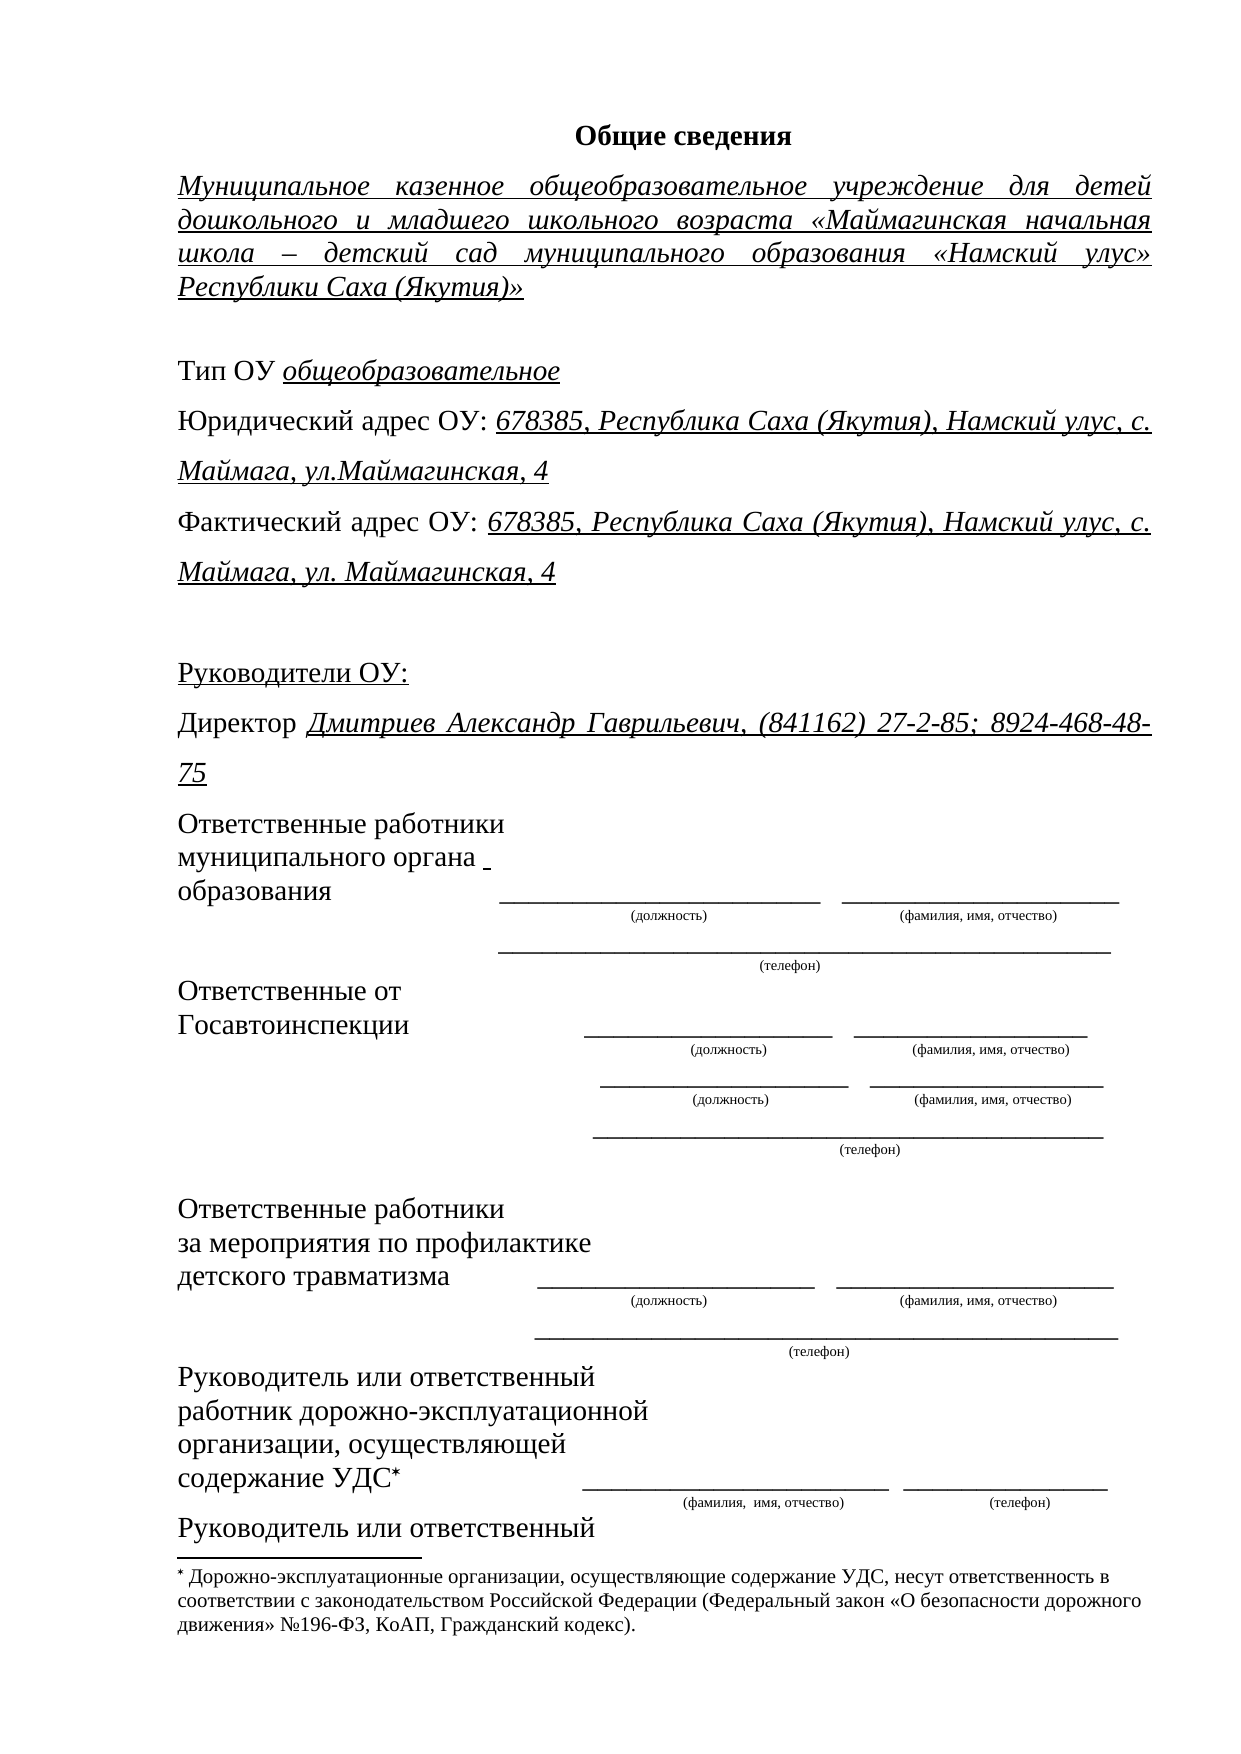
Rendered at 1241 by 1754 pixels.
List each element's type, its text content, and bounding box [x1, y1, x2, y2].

text Ответственные работники [177, 1191, 1152, 1225]
text Директор Дмитриев Александр Гаврильевич, (841162) 27-2-85; 8924-468-48-75 [177, 705, 1152, 789]
text (должность) (фамилия, имя, отчество) [177, 1292, 1152, 1309]
text Руководитель или ответственный [177, 1510, 1152, 1544]
text за мероприятия по профилактике [177, 1225, 1152, 1258]
text (телефон) [177, 1141, 1152, 1158]
text Ответственные работники [177, 806, 1152, 839]
text Юридический адрес ОУ: 678385, Республика Саха (Якутия), Намский улус, с. Маймага, ул.Маймагинская, 4 [177, 403, 1152, 487]
text образования ______________________ ___________________ [177, 873, 1152, 906]
text работник дорожно-эксплуатационной [177, 1393, 1152, 1426]
text (телефон) [177, 957, 1152, 973]
text (фамилия, имя, отчество) (телефон) [177, 1493, 1152, 1510]
text _________________ ________________ [177, 1057, 1152, 1091]
text Ответственные от [177, 973, 1152, 1007]
text __________________________________________ [177, 923, 1152, 957]
text Муниципальное казенное общеобразовательное учреждение для детей дошкольного и младшего школьного возраста «Маймагинская начальная школа – детский сад муниципального образования «Намский улус» Республики Саха (Якутия)» [177, 232, 1152, 265]
text Руководители ОУ: [177, 655, 1152, 688]
text (должность) (фамилия, имя, отчество) [177, 906, 1152, 923]
text ________________________________________ [177, 1309, 1152, 1342]
text организации, осуществляющей [177, 1426, 1152, 1460]
text муниципального органа [177, 839, 1152, 873]
text Муниципальное казенное общеобразовательное учреждение для детей дошкольного и младшего школьного возраста «Маймагинская начальная школа – детский сад муниципального образования «Намский улус» Республики Саха (Якутия)» [177, 199, 1152, 231]
text Руководитель или ответственный [177, 1359, 1152, 1393]
text Муниципальное казенное общеобразовательное учреждение для детей дошкольного и младшего школьного возраста «Маймагинская начальная школа – детский сад муниципального образования «Намский улус» Республики Саха (Якутия)» [177, 266, 1152, 303]
text Тип ОУ общеобразовательное [177, 353, 1152, 386]
text Муниципальное казенное общеобразовательное учреждение для детей дошкольного и младшего школьного возраста «Маймагинская начальная школа – детский сад муниципального образования «Намский улус» Республики Саха (Якутия)» [177, 168, 1152, 198]
text Госавтоинспекции _________________ ________________ [177, 1007, 1152, 1041]
text (телефон) [177, 1342, 1152, 1359]
text ___________________________________ [177, 1108, 1152, 1141]
text (должность) (фамилия, имя, отчество) [177, 1091, 1152, 1108]
text Общие сведения [215, 118, 1152, 152]
text Фактический адрес ОУ: 678385, Республика Саха (Якутия), Намский улус, с. Маймага, ул. Маймагинская, 4 [177, 504, 1152, 588]
text детского травматизма ___________________ ___________________ [177, 1258, 1152, 1292]
text содержание УДС _____________________ ______________ [177, 1460, 1152, 1493]
text (должность) (фамилия, имя, отчество) [177, 1041, 1152, 1057]
